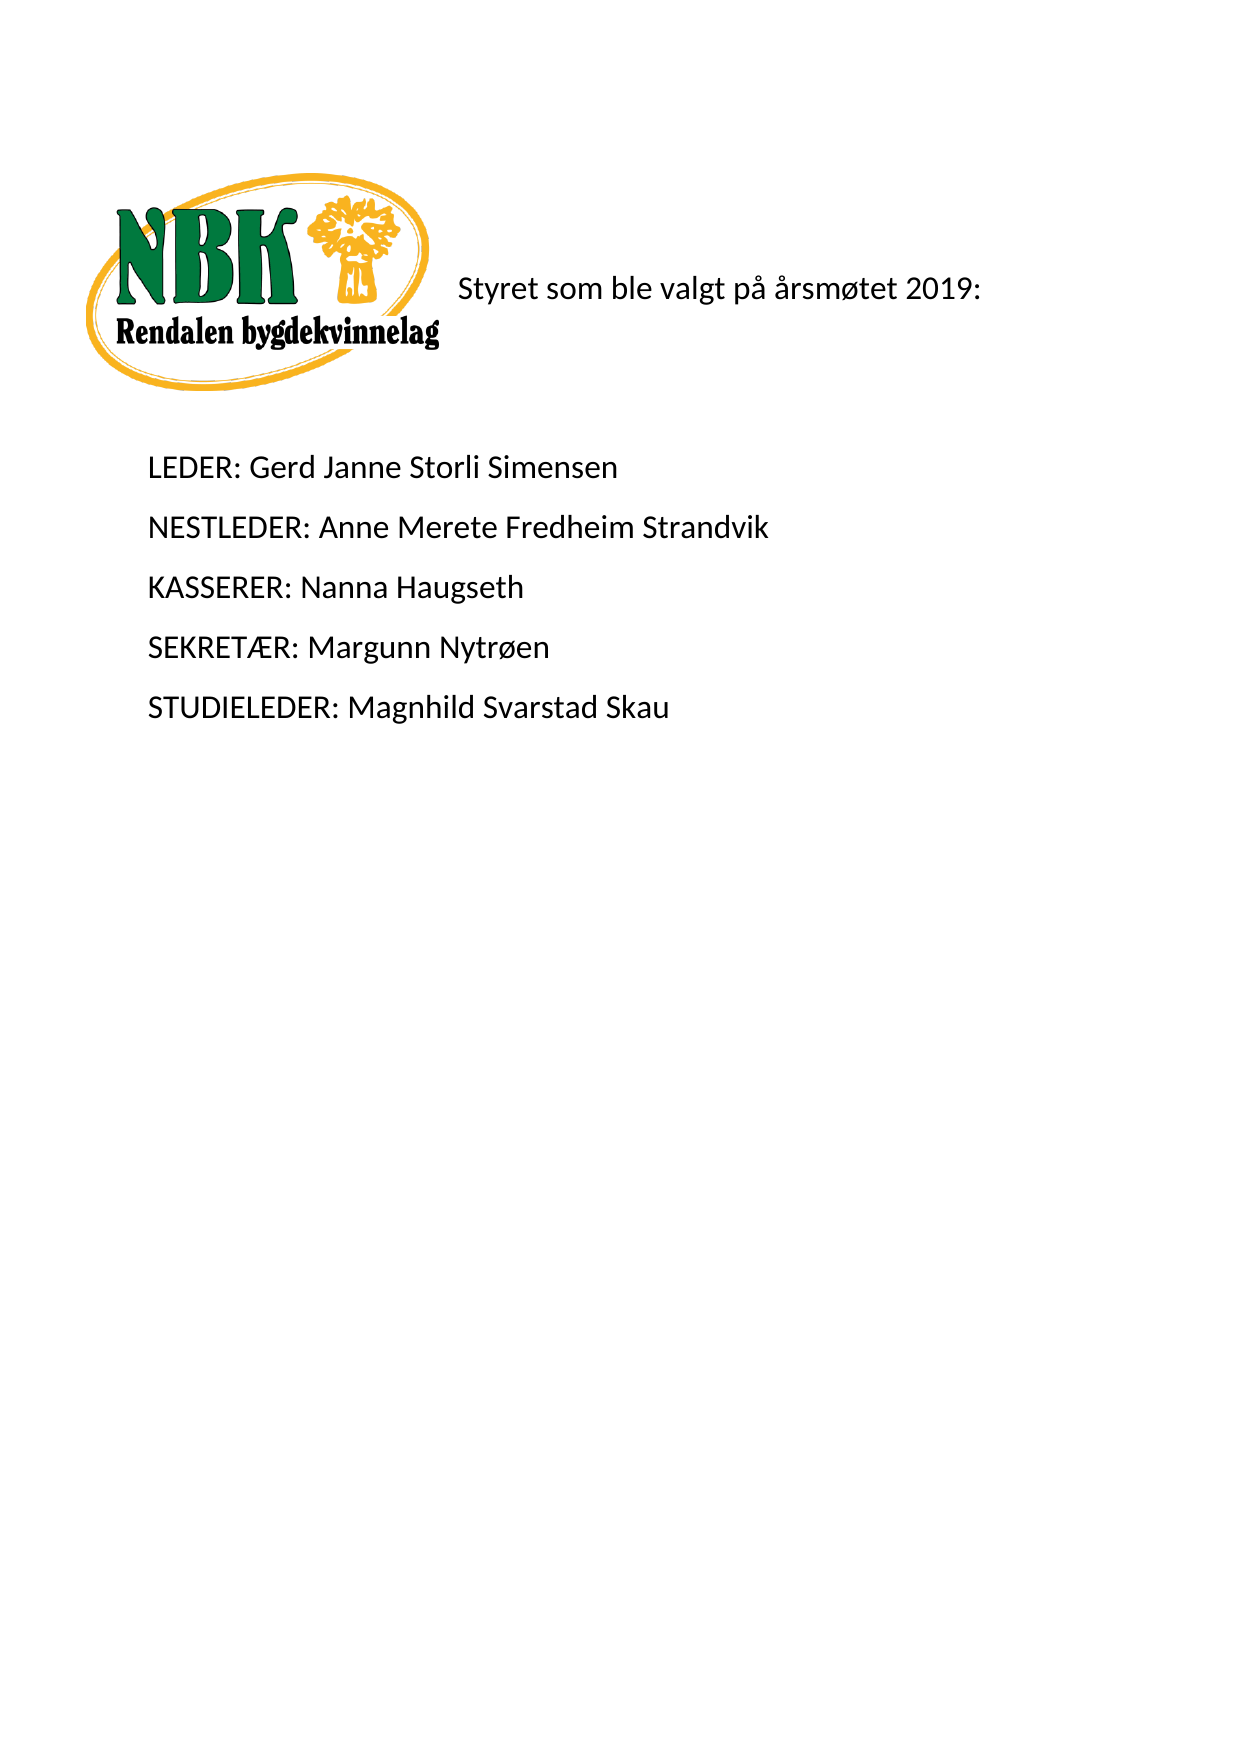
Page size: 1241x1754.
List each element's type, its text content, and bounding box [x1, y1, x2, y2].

text STUDIELEDER: Magnhild Svarstad Skau [148, 686, 1093, 726]
text Styret som ble valgt på årsmøtet 2019: [439, 267, 1093, 308]
text KASSERER: Nanna Haugseth [148, 566, 1093, 607]
text NESTLEDER: Anne Merete Fredheim Strandvik [148, 506, 1093, 547]
text SEKRETÆR: Margunn Nytrøen [148, 626, 1093, 667]
text LEDER: Gerd Janne Storli Simensen [148, 447, 1093, 487]
picture [86, 173, 439, 391]
